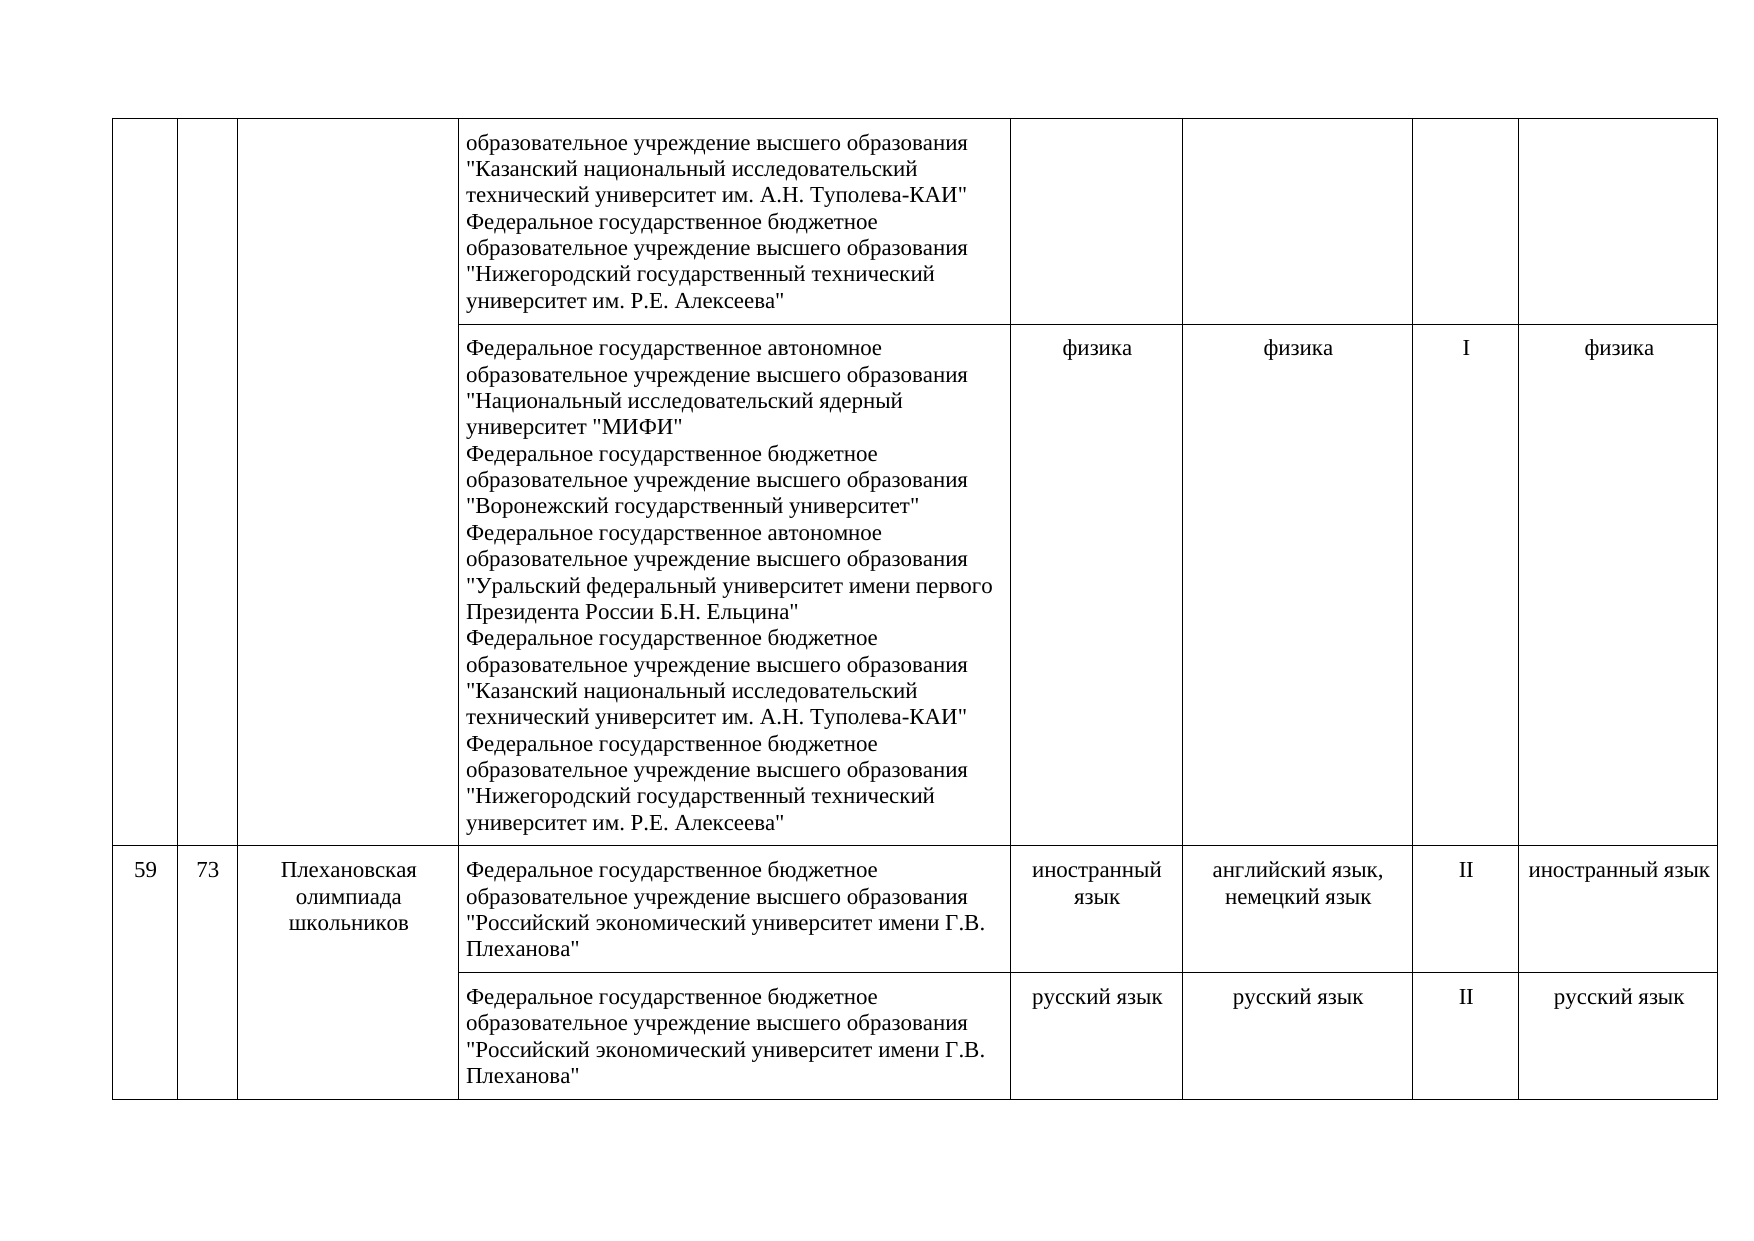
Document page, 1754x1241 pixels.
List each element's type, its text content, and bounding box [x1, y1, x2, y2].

table_cell иностранный язык [1011, 846, 1182, 972]
table_header [238, 119, 458, 845]
table_cell физика [1519, 325, 1717, 845]
table_header [1011, 119, 1182, 323]
table_header [1183, 119, 1412, 323]
table_cell физика [1011, 325, 1182, 845]
table_cell иностранный язык [1519, 846, 1717, 972]
table_cell Федеральное государственное бюджетное образовательное учреждение высшего образования "Российский экономический университет имени Г.В. Плеханова" [459, 973, 1010, 1099]
table_header [113, 119, 177, 845]
table_cell русский язык [1183, 973, 1412, 1099]
table_cell Федеральное государственное автономное образовательное учреждение высшего образования "Национальный исследовательский ядерный университет "МИФИ" Федеральное государственное бюджетное образовательное учреждение высшего образования "Воронежский государственный университет" Федеральное государственное автономное образовательное учреждение высшего образования "Уральский федеральный университет имени первого Президента России Б.Н. Ельцина" Федеральное государственное бюджетное образовательное учреждение высшего образования "Казанский национальный исследовательский технический университет им. А.Н. Туполева-КАИ" Федеральное государственное бюджетное образовательное учреждение высшего образования "Нижегородский государственный технический университет им. Р.Е. Алексеева" [459, 325, 1010, 845]
table_cell Федеральное государственное бюджетное образовательное учреждение высшего образования "Российский экономический университет имени Г.В. Плеханова" [459, 846, 1010, 972]
table_cell русский язык [1011, 973, 1182, 1099]
table_cell физика [1183, 325, 1412, 845]
table_header образовательное учреждение высшего образования "Казанский национальный исследовательский технический университет им. А.Н. Туполева-КАИ" Федеральное государственное бюджетное образовательное учреждение высшего образования "Нижегородский государственный технический университет им. Р.Е. Алексеева" [459, 119, 1010, 323]
table_cell английский язык, немецкий язык [1183, 846, 1412, 972]
table_cell Плехановская олимпиада школьников [238, 846, 458, 1099]
table_cell русский язык [1519, 973, 1717, 1099]
table_cell 73 [178, 846, 237, 1099]
table_header [1413, 119, 1518, 323]
table_header [178, 119, 237, 845]
table_header [1519, 119, 1717, 323]
table_cell I [1413, 325, 1518, 845]
table_cell II [1413, 973, 1518, 1099]
table_cell II [1413, 846, 1518, 972]
table_cell 59 [113, 846, 177, 1099]
